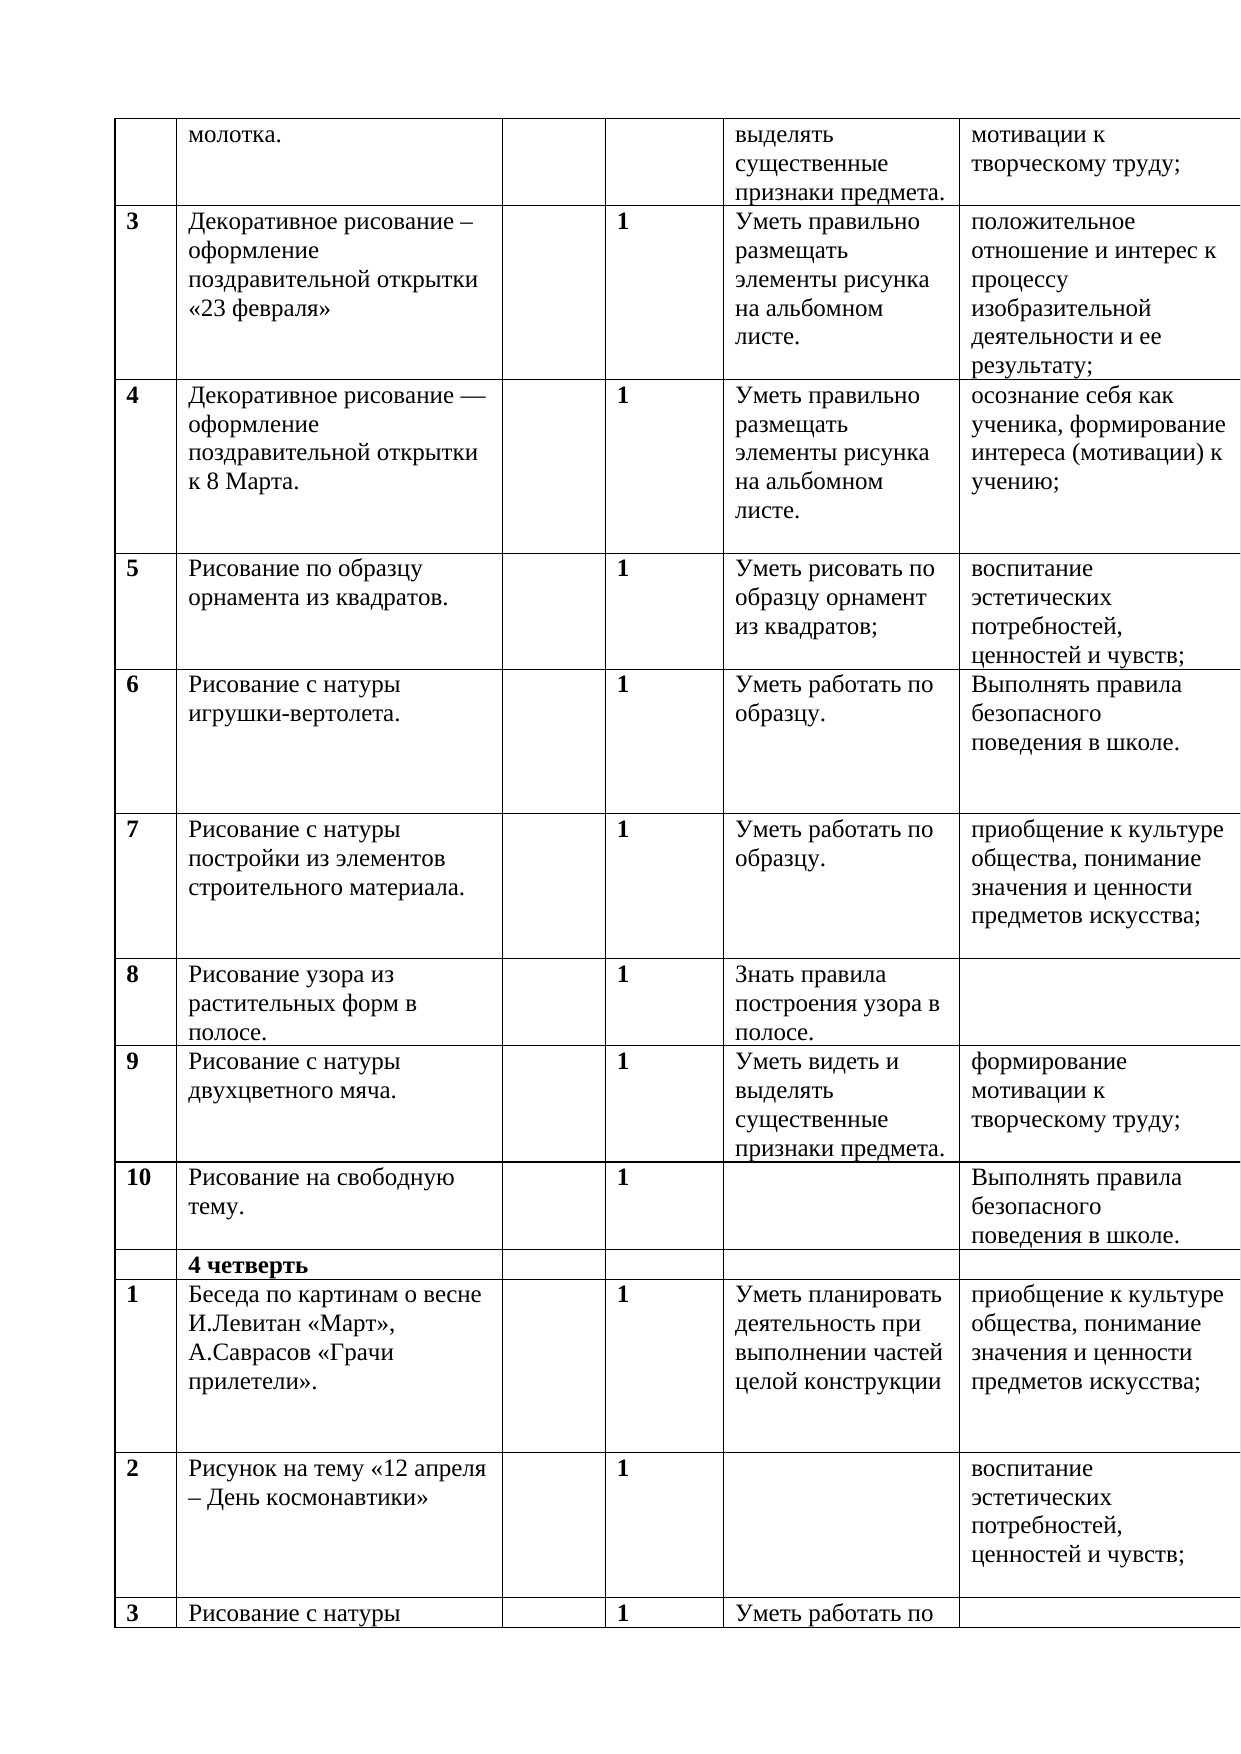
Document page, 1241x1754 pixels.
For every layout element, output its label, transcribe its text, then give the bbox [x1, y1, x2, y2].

table_cell [606, 1250, 723, 1278]
table_cell 3 [116, 206, 176, 379]
table_cell 1 [606, 1453, 723, 1597]
table_cell осознание себя как ученика, формирование интереса (мотивации) к учению; [960, 380, 1240, 552]
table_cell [724, 1598, 959, 1627]
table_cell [724, 119, 959, 205]
table_cell Выполнять правила безопасного поведения в школе. [960, 670, 1240, 813]
table_cell Рисование узора из растительных форм в полосе. [177, 959, 502, 1045]
table_cell 6 [116, 670, 176, 813]
table_cell 1 [606, 1598, 723, 1627]
table_cell Беседа по картинам о весне И.Левитан «Март», А.Саврасов «Грачи прилетели». [177, 1280, 502, 1452]
table_cell [116, 1250, 176, 1278]
table_cell [724, 1453, 959, 1597]
table_cell 1 [606, 119, 723, 205]
table_cell Уметь видеть и выделять существенные признаки предмета. [724, 1046, 959, 1161]
table_cell [503, 380, 605, 552]
table_cell 1 [606, 206, 723, 379]
table_cell положительное отношение и интерес к процессу изобразительной деятельности и ее результату; [960, 206, 1240, 379]
table_cell Декоративное рисование – оформление поздравительной открытки «23 февраля» [177, 206, 502, 379]
table_cell [503, 1163, 605, 1249]
table_cell 1 [606, 670, 723, 813]
table_cell формирование мотивации к творческому труду; [960, 119, 1240, 205]
table_cell Выполнять правила безопасного поведения в школе. [960, 1163, 1240, 1249]
table_cell Рисование с натуры постройки из элементов строительного материала. [177, 814, 502, 958]
table_cell [724, 1163, 959, 1249]
table_cell [503, 814, 605, 958]
table_cell 1 [606, 554, 723, 668]
table_cell Рисование по образцу орнамента из квадратов. [177, 554, 502, 668]
table_cell 1 [606, 814, 723, 958]
table_cell [503, 119, 605, 205]
table_cell [960, 1598, 1240, 1627]
table_cell Рисование на свободную тему. [177, 1163, 502, 1249]
table_cell [503, 1453, 605, 1597]
table_cell Уметь работать по образцу. [724, 814, 959, 958]
table_cell Уметь правильно размещать элементы рисунка на альбомном листе. [724, 380, 959, 552]
table_cell 1 [606, 1163, 723, 1249]
table_cell 8 [116, 959, 176, 1045]
table_cell [960, 959, 1240, 1045]
table_cell приобщение к культуре общества, понимание значения и ценности предметов искусства; [960, 1280, 1240, 1452]
table_cell 10 [116, 1163, 176, 1249]
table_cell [177, 119, 502, 205]
table_cell Рисование с натуры двухцветного мяча. [177, 1046, 502, 1161]
table_cell 1 [606, 380, 723, 552]
table_cell [503, 1046, 605, 1161]
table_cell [177, 1598, 502, 1627]
table_cell воспитание эстетических потребностей, ценностей и чувств; [960, 554, 1240, 668]
table_cell [503, 959, 605, 1045]
table_cell [724, 1250, 959, 1278]
table_cell Декоративное рисование — оформление поздравительной открытки к 8 Марта. [177, 380, 502, 552]
table_cell воспитание эстетических потребностей, ценностей и чувств; [960, 1453, 1240, 1597]
table_cell 4 четверть [177, 1250, 502, 1278]
table_cell [503, 1598, 605, 1627]
table_cell [503, 670, 605, 813]
table_cell Уметь рисовать по образцу орнамент из квадратов; [724, 554, 959, 668]
table_cell 7 [116, 814, 176, 958]
table_cell Рисование с натуры игрушки-вертолета. [177, 670, 502, 813]
table_cell Уметь планировать деятельность при выполнении частей целой конструкции [724, 1280, 959, 1452]
table_cell 1 [116, 1280, 176, 1452]
table_cell [503, 554, 605, 668]
table_cell Уметь работать по образцу. [724, 670, 959, 813]
table_cell 3 [116, 1598, 176, 1627]
table_cell [503, 1250, 605, 1278]
table_cell [503, 1280, 605, 1452]
table_cell 9 [116, 1046, 176, 1161]
table_cell Рисунок на тему «12 апреля – День космонавтики» [177, 1453, 502, 1597]
table_cell 5 [116, 554, 176, 668]
table_cell приобщение к культуре общества, понимание значения и ценности предметов искусства; [960, 814, 1240, 958]
table_cell 1 [606, 959, 723, 1045]
table_cell Уметь правильно размещать элементы рисунка на альбомном листе. [724, 206, 959, 379]
table_cell 1 [606, 1280, 723, 1452]
table_cell [960, 1250, 1240, 1278]
table_cell [503, 206, 605, 379]
table_cell формирование мотивации к творческому труду; [960, 1046, 1240, 1161]
table_cell 4 [116, 380, 176, 552]
table_cell 2 [116, 119, 176, 205]
table_cell 2 [116, 1453, 176, 1597]
table_cell Знать правила построения узора в полосе. [724, 959, 959, 1045]
table_cell 1 [606, 1046, 723, 1161]
